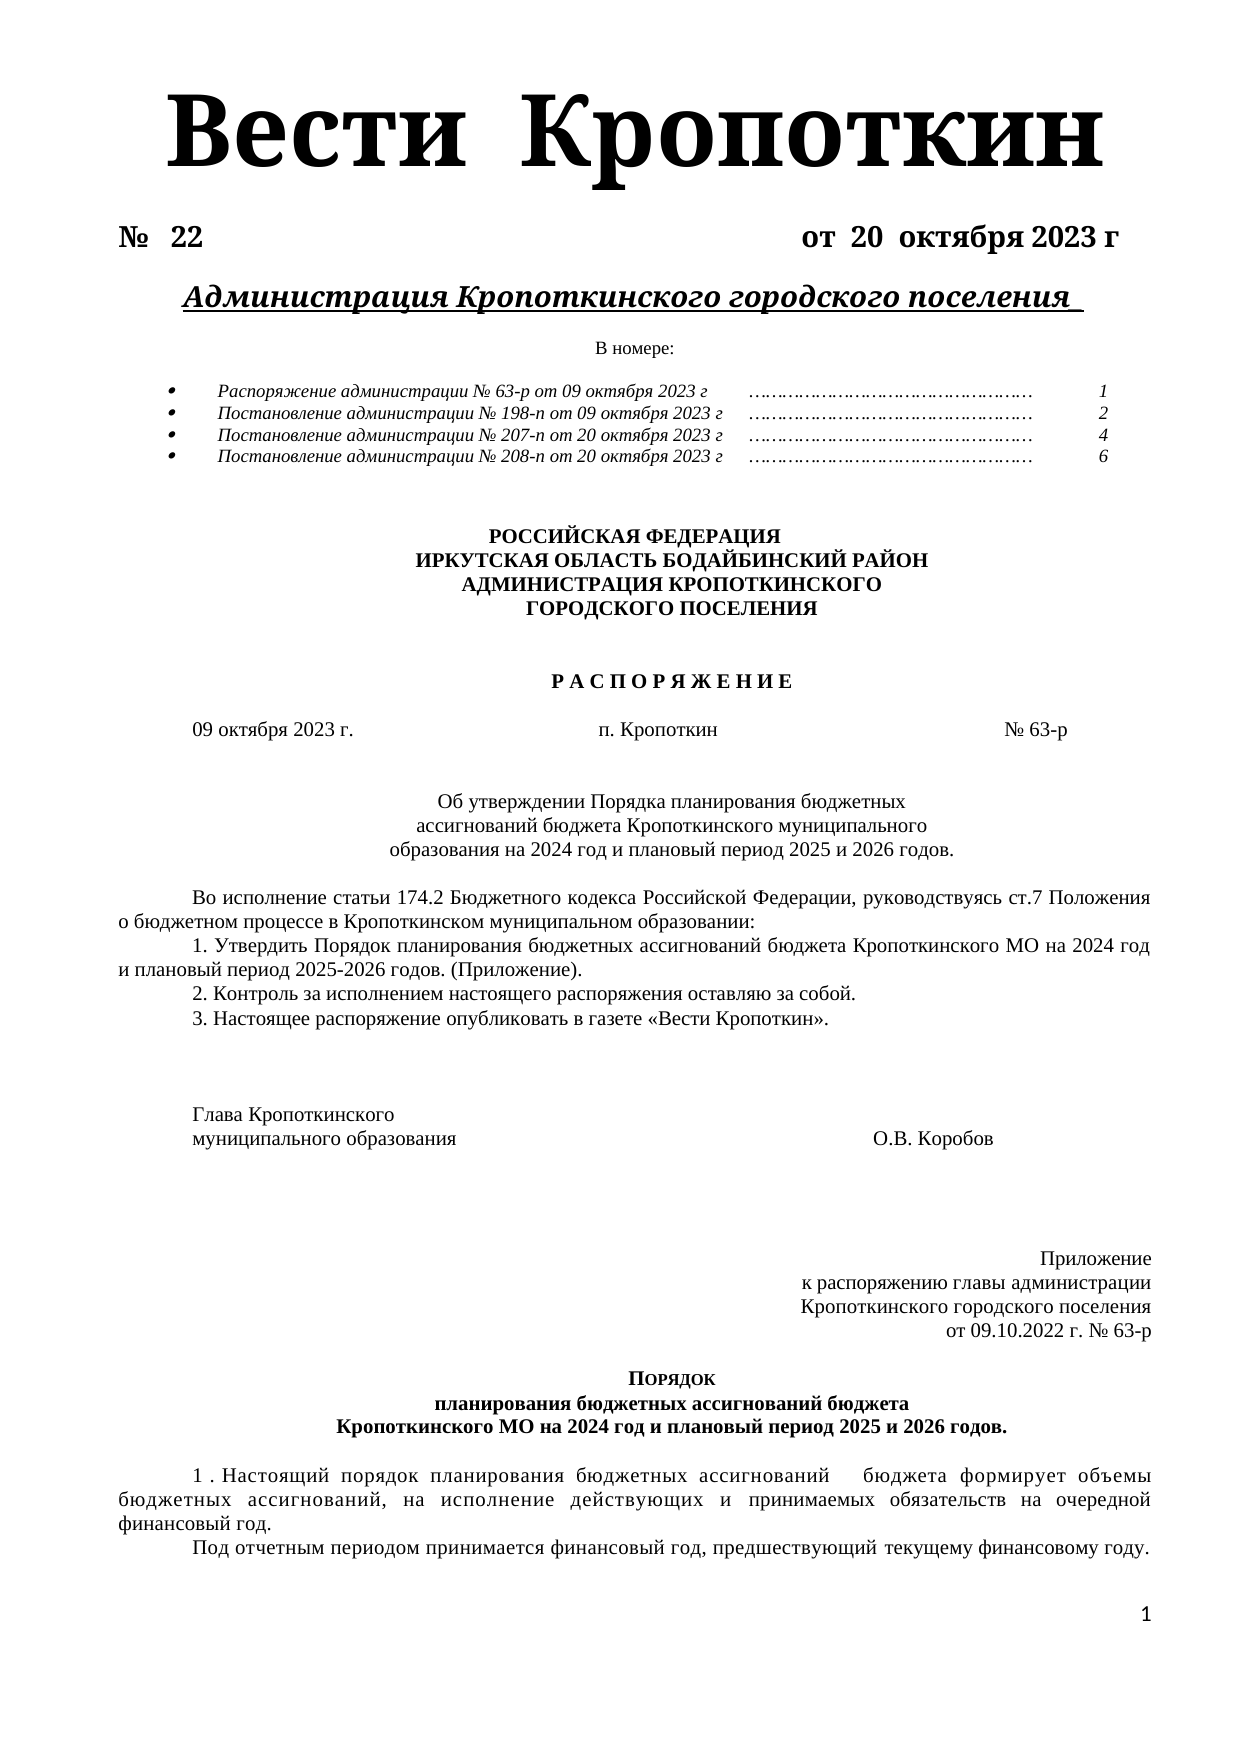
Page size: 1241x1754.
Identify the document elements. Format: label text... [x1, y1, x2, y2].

text Р А С П О Р Я Ж Е Н И Е [118, 668, 1152, 693]
table_cell Постановление администрации № 208-п от 20 октября 2023 г [206, 445, 738, 467]
text к распоряжению главы администрации [118, 1270, 1152, 1294]
text муниципального образования О.В. Коробов [118, 1126, 1152, 1150]
text В номере: [118, 337, 1152, 359]
table_cell …………………………………………… [738, 445, 1048, 467]
text Вести Кропоткин [118, 59, 1152, 195]
text Кропоткинского МО на 2024 год и плановый период 2025 и 2026 годов. [118, 1414, 1152, 1438]
text Об утверждении Порядка планирования бюджетных [118, 789, 1152, 813]
text Под отчетным периодом принимается финансовый год, предшествующий текущему финансовому году. [118, 1535, 1152, 1559]
table_cell [118, 445, 206, 467]
table_cell 6 [1048, 445, 1121, 467]
text 1. Утвердить Порядок планирования бюджетных ассигнований бюджета Кропоткинского МО на 2024 год и плановый период 2025-2026 годов. (Приложение). [118, 933, 1152, 981]
text Глава Кропоткинского [118, 1102, 1152, 1126]
text РОССИЙСКАЯ ФЕДЕРАЦИЯ [118, 524, 1152, 548]
text от 09.10.2022 г. № 63-р [118, 1318, 1152, 1342]
text Во исполнение статьи 174.2 Бюджетного кодекса Российской Федерации, руководствуясь ст.7 Положения о бюджетном процессе в Кропоткинском муниципальном образовании: [118, 885, 1152, 933]
table_cell 2 [1048, 402, 1121, 423]
text Кропоткинского городского поселения [118, 1294, 1152, 1318]
text 1.Настоящий порядок планирования бюджетных ассигнований бюджета формирует объемы бюджетных ассигнований, на исполнение действующих и принимаемых обязательств на очередной финансовый год. [118, 1463, 1152, 1535]
text АДМИНИСТРАЦИЯ КРОПОТКИНСКОГО [118, 572, 1152, 596]
text ИРКУТСКАЯ ОБЛАСТЬ БОДАЙБИНСКИЙ РАЙОН [118, 548, 1152, 572]
table_cell …………………………………………… [738, 402, 1048, 423]
table_cell [118, 402, 206, 423]
table_header …………………………………………… [738, 380, 1048, 402]
text Порядок [118, 1366, 1152, 1390]
table_cell 4 [1048, 424, 1121, 445]
table_cell …………………………………………… [738, 424, 1048, 445]
table_cell Постановление администрации № 198-п от 09 октября 2023 г [206, 402, 738, 423]
text 2. Контроль за исполнением настоящего распоряжения оставляю за собой. [118, 981, 1152, 1005]
text Администрация Кропоткинского городского поселения_ [118, 277, 1152, 316]
table_cell [118, 424, 206, 445]
text 09 октября 2023 г. п. Кропоткин № 63-р [118, 717, 1152, 741]
text образования на 2024 год и плановый период 2025 и 2026 годов. [118, 837, 1152, 861]
table_header Распоряжение администрации № 63-р от 09 октября 2023 г [206, 380, 738, 402]
table_cell Постановление администрации № 207-п от 20 октября 2023 г [206, 424, 738, 445]
table_header [118, 380, 206, 402]
text ассигнований бюджета Кропоткинского муниципального [118, 813, 1152, 837]
text № 22 от 20 октября 2023 г [118, 216, 1152, 256]
text ГОРОДСКОГО ПОСЕЛЕНИЯ [118, 596, 1152, 620]
text 3. Настоящее распоряжение опубликовать в газете «Вести Кропоткин». [118, 1005, 1152, 1029]
text планирования бюджетных ассигнований бюджета [118, 1390, 1152, 1414]
table_header 1 [1048, 380, 1121, 402]
text Приложение [118, 1246, 1152, 1270]
